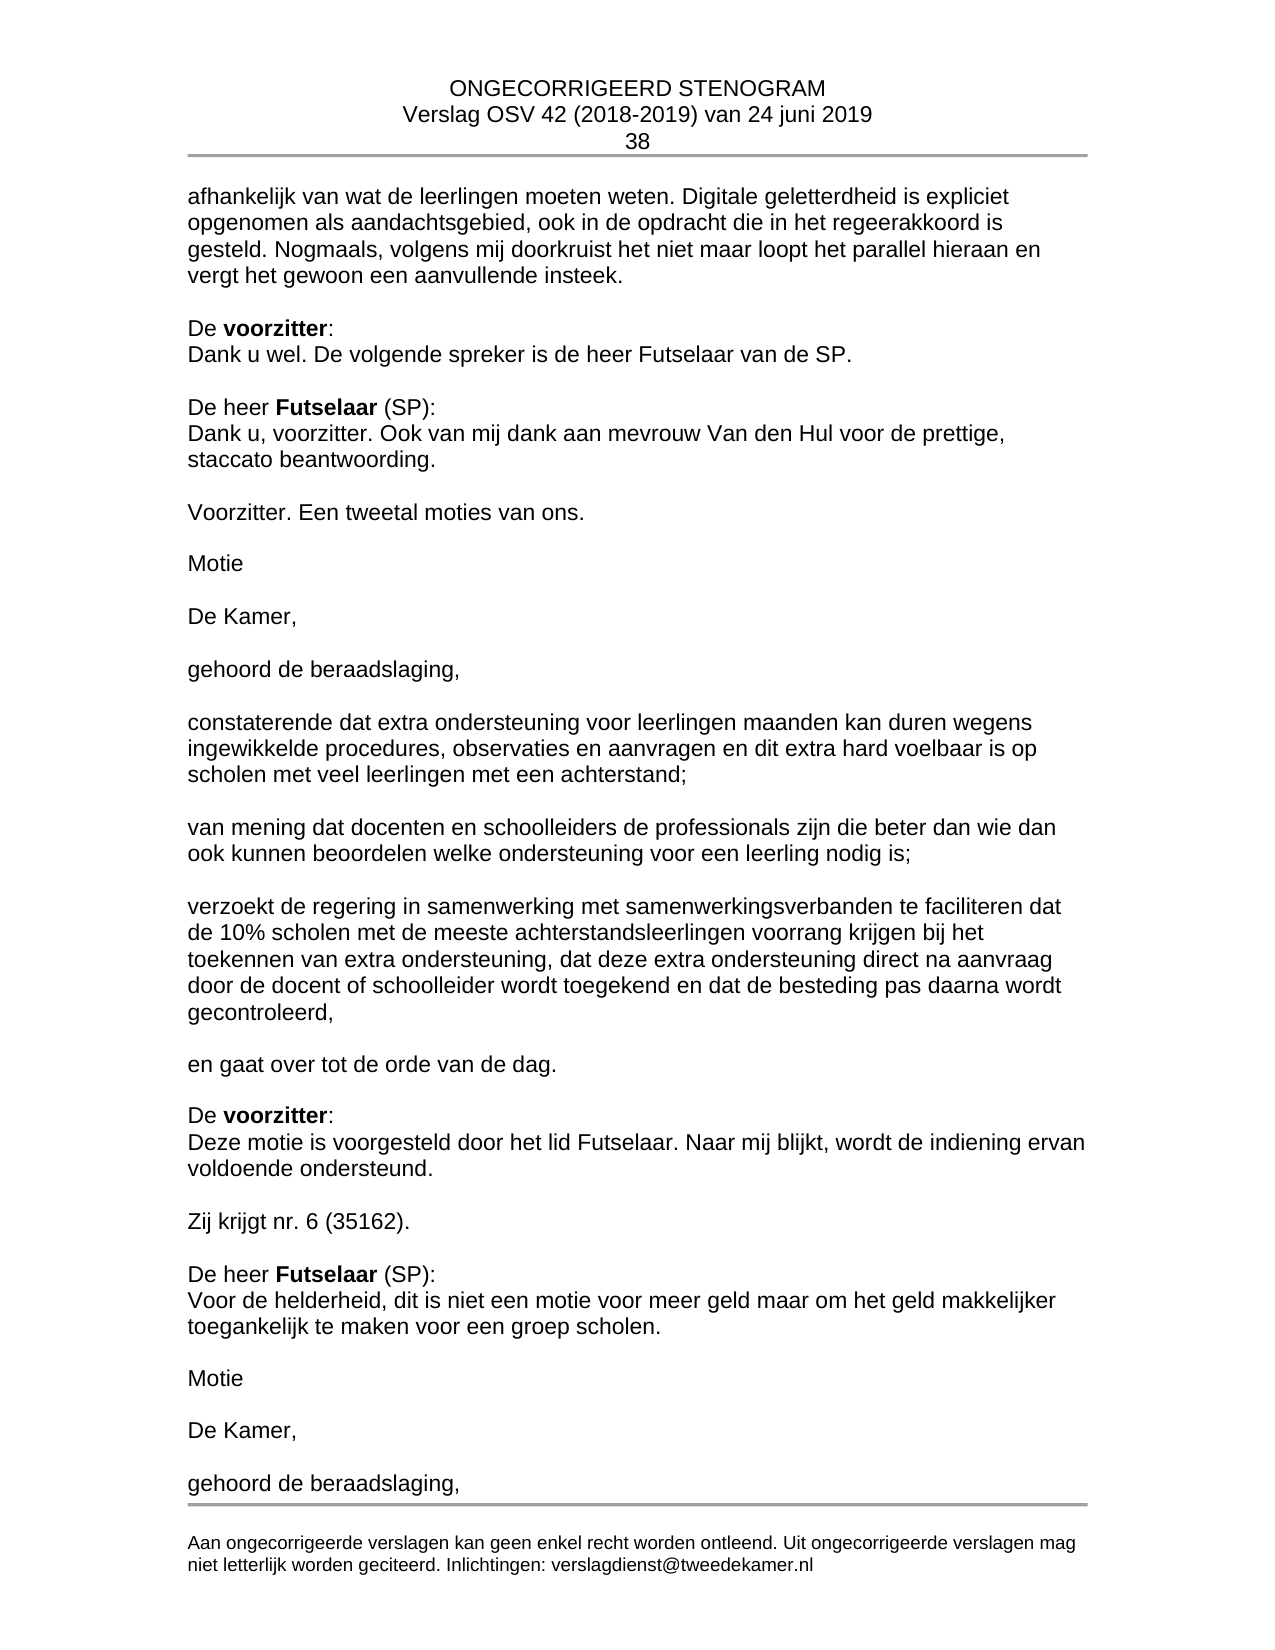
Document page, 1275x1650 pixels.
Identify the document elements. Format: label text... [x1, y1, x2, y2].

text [187, 183, 1087, 525]
text Motie De Kamer, gehoord de beraadslaging, constaterende dat extra ondersteuning voor leerlingen maanden kan duren wegens ingewikkelde procedures, observaties en aanvragen en dit extra hard voelbaar is op scholen met veel leerlingen met een achterstand; van mening dat docenten en schoolleiders de professionals zijn die beter dan wie dan ook kunnen beoordelen welke ondersteuning voor een leerling nodig is; verzoekt de regering in samenwerking met samenwerkingsverbanden te faciliteren dat de 10% scholen met de meeste achterstandsleerlingen voorrang krijgen bij het toekennen van extra ondersteuning, dat deze extra ondersteuning direct na aanvraag door de docent of schoolleider wordt toegekend en dat de besteding pas daarna wordt gecontroleerd, en gaat over tot de orde van de dag. [187, 550, 1087, 1077]
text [187, 1365, 1087, 1496]
text De voorzitter: Deze motie is voorgesteld door het lid Futselaar. Naar mij blijkt, wordt de indiening ervan voldoende ondersteund. Zij krijgt nr. 6 (35162). De heer Futselaar (SP): Voor de helderheid, dit is niet een motie voor meer geld maar om het geld makkelijker toegankelijk te maken voor een groep scholen. [187, 1102, 1087, 1340]
